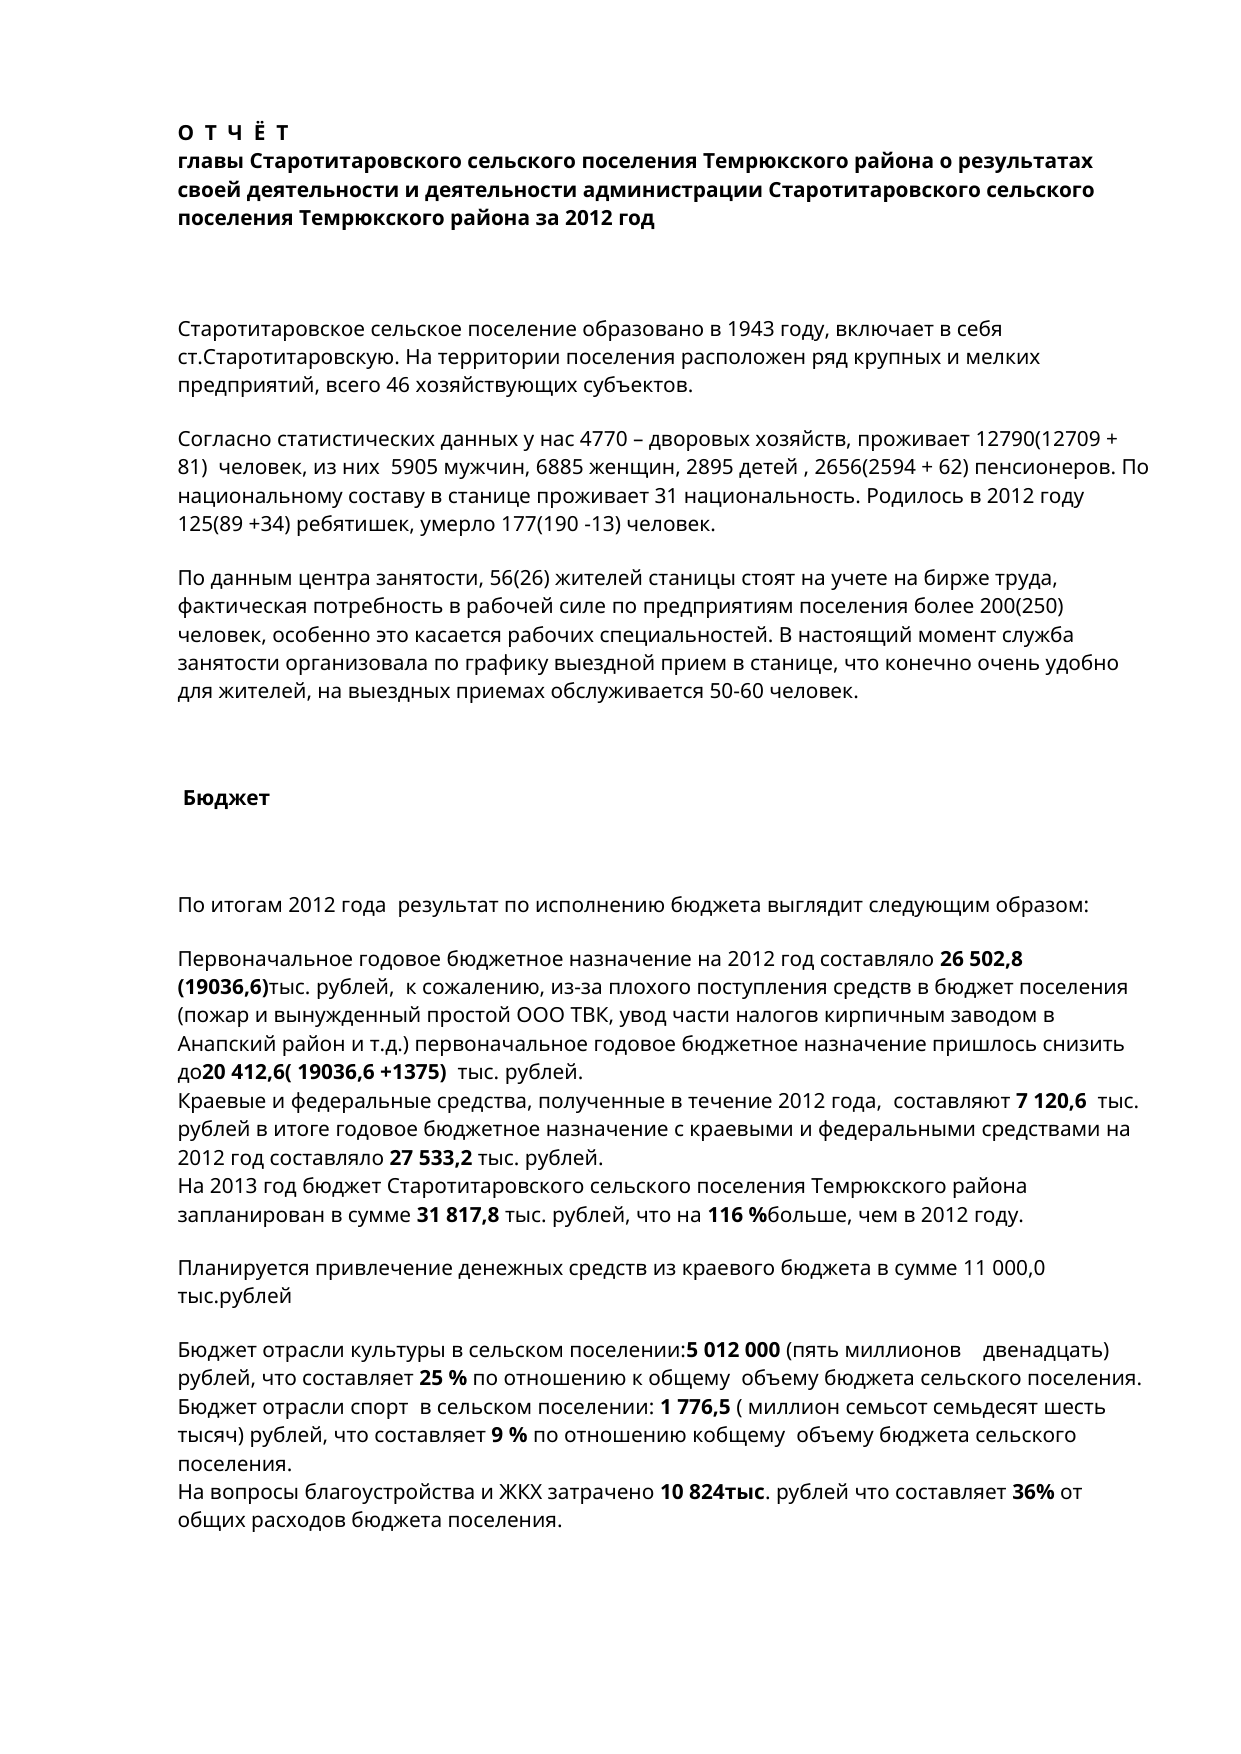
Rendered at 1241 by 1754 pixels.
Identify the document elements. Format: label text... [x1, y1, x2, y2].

text Старотитаровское сельское поселение образовано в 1943 году, включает в себя ст.Старотитаровскую. На территории поселения расположен ряд крупных и мелких предприятий, всего 46 хозяйствующих субъектов. [177, 314, 1152, 399]
text О Т Ч Ё Т [177, 118, 1152, 147]
text По итогам 2012 года результат по исполнению бюджета выглядит следующим образом: [177, 890, 1152, 919]
text Планируется привлечение денежных средств из краевого бюджета в сумме 11 000,0 тыс.рублей [177, 1253, 1152, 1310]
text Бюджет [177, 783, 1152, 812]
text По данным центра занятости, 56(26) жителей станицы стоят на учете на бирже труда, фактическая потребность в рабочей силе по предприятиям поселения более 200(250) человек, особенно это касается рабочих специальностей. В настоящий момент служба занятости организовала по графику выездной прием в станице, что конечно очень удобно для жителей, на выездных приемах обслуживается 50-60 человек. [177, 563, 1152, 705]
text главы Старотитаровского сельского поселения Темрюкского района о результатах своей деятельности и деятельности администрации Старотитаровского сельского поселения Темрюкского района за 2012 год [177, 147, 1152, 232]
text Согласно статистических данных у нас 4770 – дворовых хозяйств, проживает 12790(12709 + 81) человек, из них 5905 мужчин, 6885 женщин, 2895 детей , 2656(2594 + 62) пенсионеров. По национальному составу в станице проживает 31 национальность. Родилось в 2012 году 125(89 +34) ребятишек, умерло 177(190 -13) человек. [177, 424, 1152, 538]
text Бюджет отрасли культуры в сельском поселении:5 012 000 (пять миллионов двенадцать) рублей, что составляет 25 % по отношению к общему объему бюджета сельского поселения. [177, 1335, 1152, 1392]
text Краевые и федеральные средства, полученные в течение 2012 года, составляют 7 120,6 тыс. рублей в итоге годовое бюджетное назначение с краевыми и федеральными средствами на 2012 год составляло 27 533,2 тыс. рублей. [177, 1086, 1152, 1171]
text Первоначальное годовое бюджетное назначение на 2012 год составляло 26 502,8 (19036,6)тыс. рублей, к сожалению, из-за плохого поступления средств в бюджет поселения (пожар и вынужденный простой ООО ТВК, увод части налогов кирпичным заводом в Анапский район и т.д.) первоначальное годовое бюджетное назначение пришлось снизить до20 412,6( 19036,6 +1375) тыс. рублей. [177, 944, 1152, 1086]
text На 2013 год бюджет Старотитаровского сельского поселения Темрюкского района запланирован в сумме 31 817,8 тыс. рублей, что на 116 %больше, чем в 2012 году. [177, 1171, 1152, 1228]
text На вопросы благоустройства и ЖКХ затрачено 10 824тыс. рублей что составляет 36% от общих расходов бюджета поселения. [177, 1477, 1152, 1534]
text Бюджет отрасли спорт в сельском поселении: 1 776,5 ( миллион семьсот семьдесят шесть тысяч) рублей, что составляет 9 % по отношению кобщему объему бюджета сельского поселения. [177, 1392, 1152, 1477]
